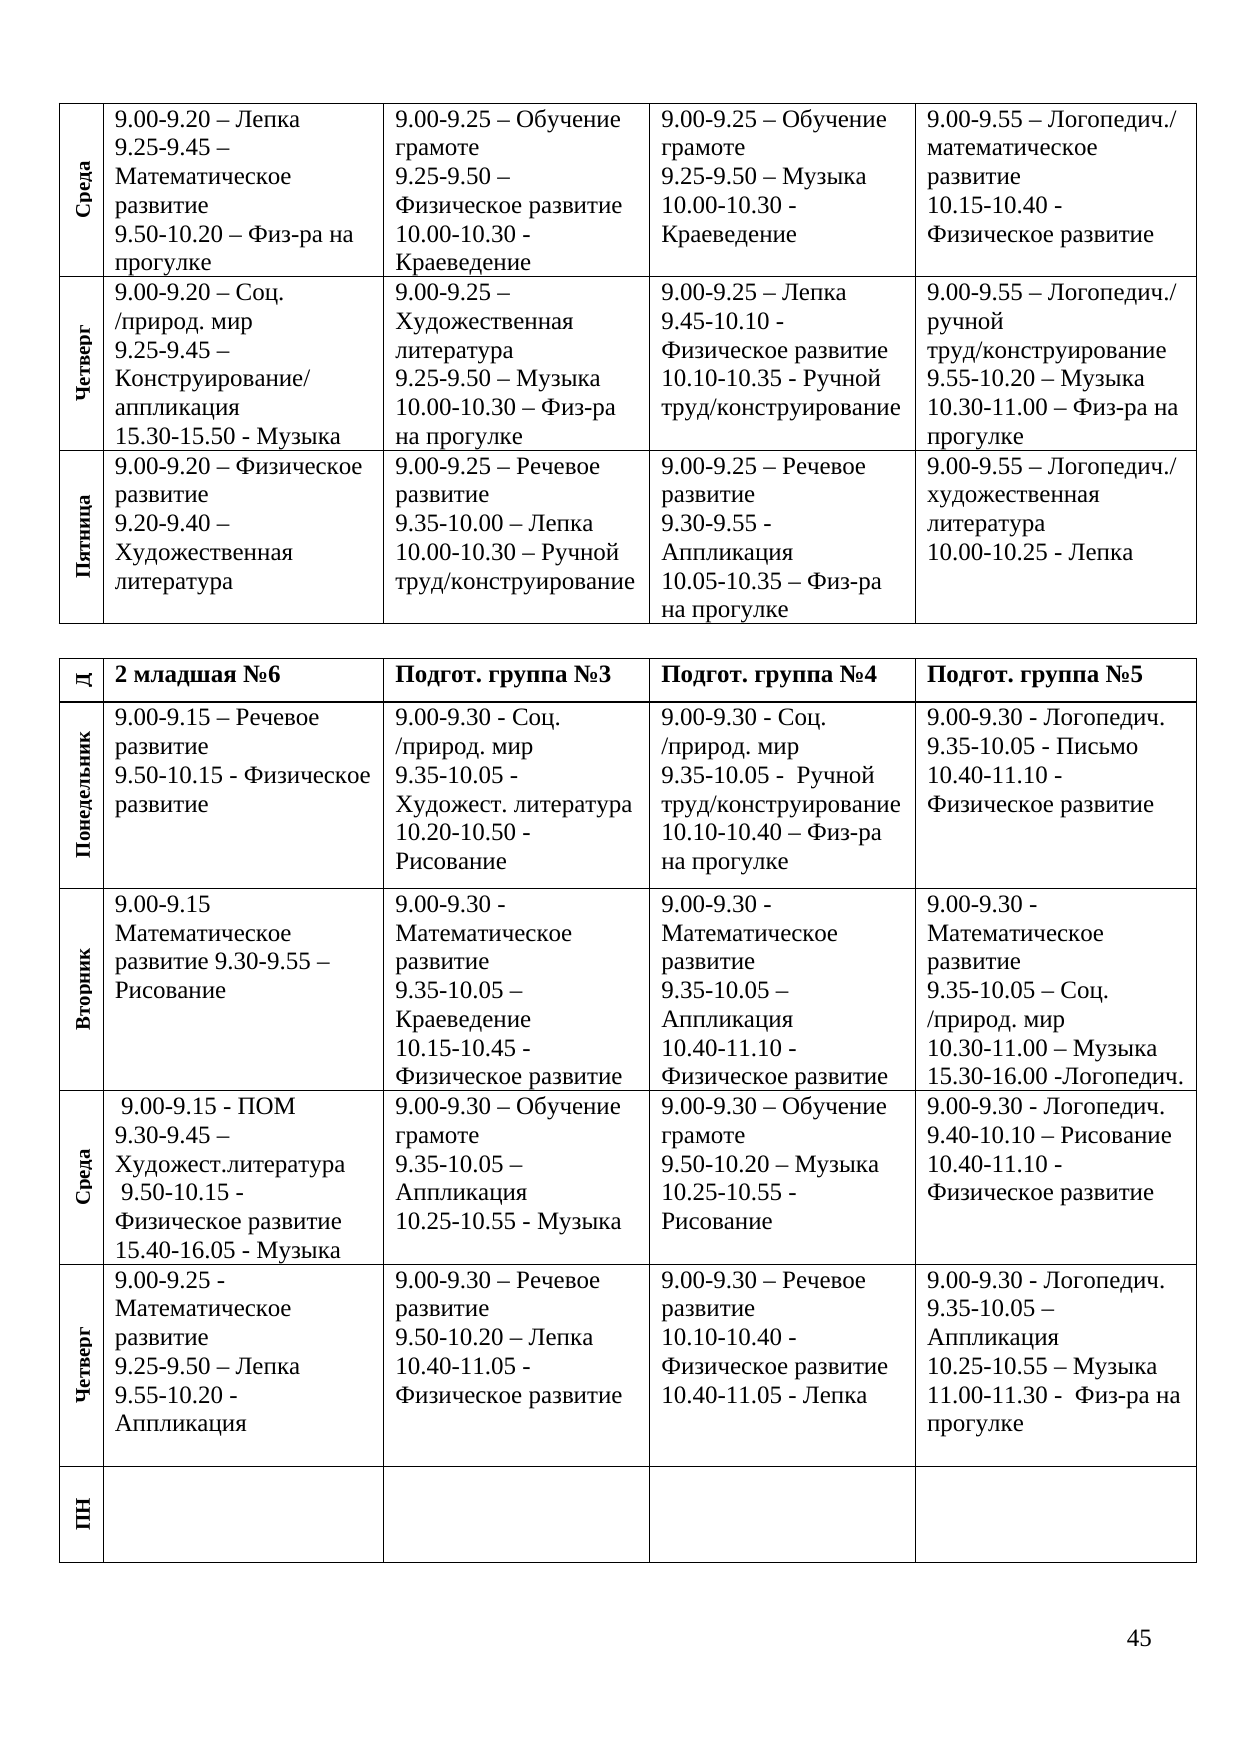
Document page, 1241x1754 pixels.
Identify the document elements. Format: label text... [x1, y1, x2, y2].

table_cell 9.00-9.15 - ПОМ 9.30-9.45 – Художест.литература 9.50-10.15 - Физическое развитие 15.40-16.05 - Музыка [104, 1091, 383, 1264]
table_cell 9.00-9.20 – Соц. /природ. мир 9.25-9.45 – Конструирование/ аппликация 15.30-15.50 - Музыка [104, 277, 383, 450]
table_cell 9.00-9.25 – Обучение грамоте 9.25-9.50 – Физическое развитие 10.00-10.30 - Краеведение [384, 104, 649, 276]
table_cell 9.00-9.25 - Математическое развитие 9.25-9.50 – Лепка 9.55-10.20 - Аппликация [104, 1265, 383, 1466]
table_cell [104, 1467, 383, 1562]
table_cell 9.00-9.30 - Математическое развитие 9.35-10.05 – Аппликация 10.40-11.10 - Физическое развитие [650, 889, 915, 1090]
table_cell Понедельник [60, 703, 103, 888]
table_cell 9.00-9.30 – Речевое развитие 9.50-10.20 – Лепка 10.40-11.05 - Физическое развитие [384, 1265, 649, 1466]
table_cell 9.00-9.30 – Обучение грамоте 9.50-10.20 – Музыка 10.25-10.55 - Рисование [650, 1091, 915, 1264]
table_cell Вторник [60, 889, 103, 1090]
table_cell [916, 1467, 1196, 1562]
table_cell 9.00-9.30 - Математическое развитие 9.35-10.05 – Соц. /природ. мир 10.30-11.00 – Музыка 15.30-16.00 -Логопедич. [916, 889, 1196, 1090]
table_cell 9.00-9.55 – Логопедич./ художественная литература 10.00-10.25 - Лепка [916, 451, 1196, 623]
table_cell 9.00-9.30 - Логопедич. 9.40-10.10 – Рисование 10.40-11.10 - Физическое развитие [916, 1091, 1196, 1264]
table_cell 9.00-9.15 – Речевое развитие 9.50-10.15 - Физическое развитие [104, 703, 383, 888]
table_cell 9.00-9.25 – Речевое развитие 9.30-9.55 - Аппликация 10.05-10.35 – Физ-ра на прогулке [650, 451, 915, 623]
table_cell 9.00-9.30 - Математическое развитие 9.35-10.05 – Краеведение 10.15-10.45 - Физическое развитие [384, 889, 649, 1090]
table_cell Среда [60, 1091, 103, 1264]
table_cell 9.00-9.20 – Физическое развитие 9.20-9.40 – Художественная литература [104, 451, 383, 623]
table_header Подгот. группа №4 [650, 659, 915, 701]
table_cell 9.00-9.30 - Соц. /природ. мир 9.35-10.05 - Художест. литература 10.20-10.50 -Рисование [384, 703, 649, 888]
table_cell 9.00-9.25 – Лепка 9.45-10.10 - Физическое развитие 10.10-10.35 - Ручной труд/конструирование [650, 277, 915, 450]
table_header Подгот. группа №5 [916, 659, 1196, 701]
table_cell 9.00-9.30 - Логопедич. 9.35-10.05 – Аппликация 10.25-10.55 – Музыка 11.00-11.30 - Физ-ра на прогулке [916, 1265, 1196, 1466]
table_header 2 младшая №6 [104, 659, 383, 701]
table_cell Четверг [60, 1265, 103, 1466]
table_header Дни недели [60, 659, 103, 701]
table_cell 9.00-9.25 – Художественная литература 9.25-9.50 – Музыка 10.00-10.30 – Физ-ра на прогулке [384, 277, 649, 450]
table_cell ПН [60, 1467, 103, 1562]
table_cell 9.00-9.30 - Логопедич. 9.35-10.05 - Письмо 10.40-11.10 - Физическое развитие [916, 703, 1196, 888]
table_cell 9.00-9.25 – Речевое развитие 9.35-10.00 – Лепка 10.00-10.30 – Ручной труд/конструирование [384, 451, 649, 623]
table_cell 9.00-9.55 – Логопедич./ математическое развитие 10.15-10.40 - Физическое развитие [916, 104, 1196, 276]
table_cell 9.00-9.55 – Логопедич./ ручной труд/конструирование 9.55-10.20 – Музыка 10.30-11.00 – Физ-ра на прогулке [916, 277, 1196, 450]
table_header Подгот. группа №3 [384, 659, 649, 701]
table_cell Пятница [60, 451, 103, 623]
table_cell 9.00-9.15 Математическое развитие 9.30-9.55 – Рисование [104, 889, 383, 1090]
table_cell 9.00-9.25 – Обучение грамоте 9.25-9.50 – Музыка 10.00-10.30 - Краеведение [650, 104, 915, 276]
table_cell Четверг [60, 277, 103, 450]
table_cell 9.00-9.30 - Соц. /природ. мир 9.35-10.05 - Ручной труд/конструирование 10.10-10.40 – Физ-ра на прогулке [650, 703, 915, 888]
table_cell [384, 1467, 649, 1562]
table_cell 9.00-9.20 – Лепка 9.25-9.45 – Математическое развитие 9.50-10.20 – Физ-ра на прогулке [104, 104, 383, 276]
table_cell [650, 1467, 915, 1562]
table_cell 9.00-9.30 – Речевое развитие 10.10-10.40 - Физическое развитие 10.40-11.05 - Лепка [650, 1265, 915, 1466]
table_cell 9.00-9.30 – Обучение грамоте 9.35-10.05 – Аппликация 10.25-10.55 - Музыка [384, 1091, 649, 1264]
table_cell Среда [60, 104, 103, 276]
